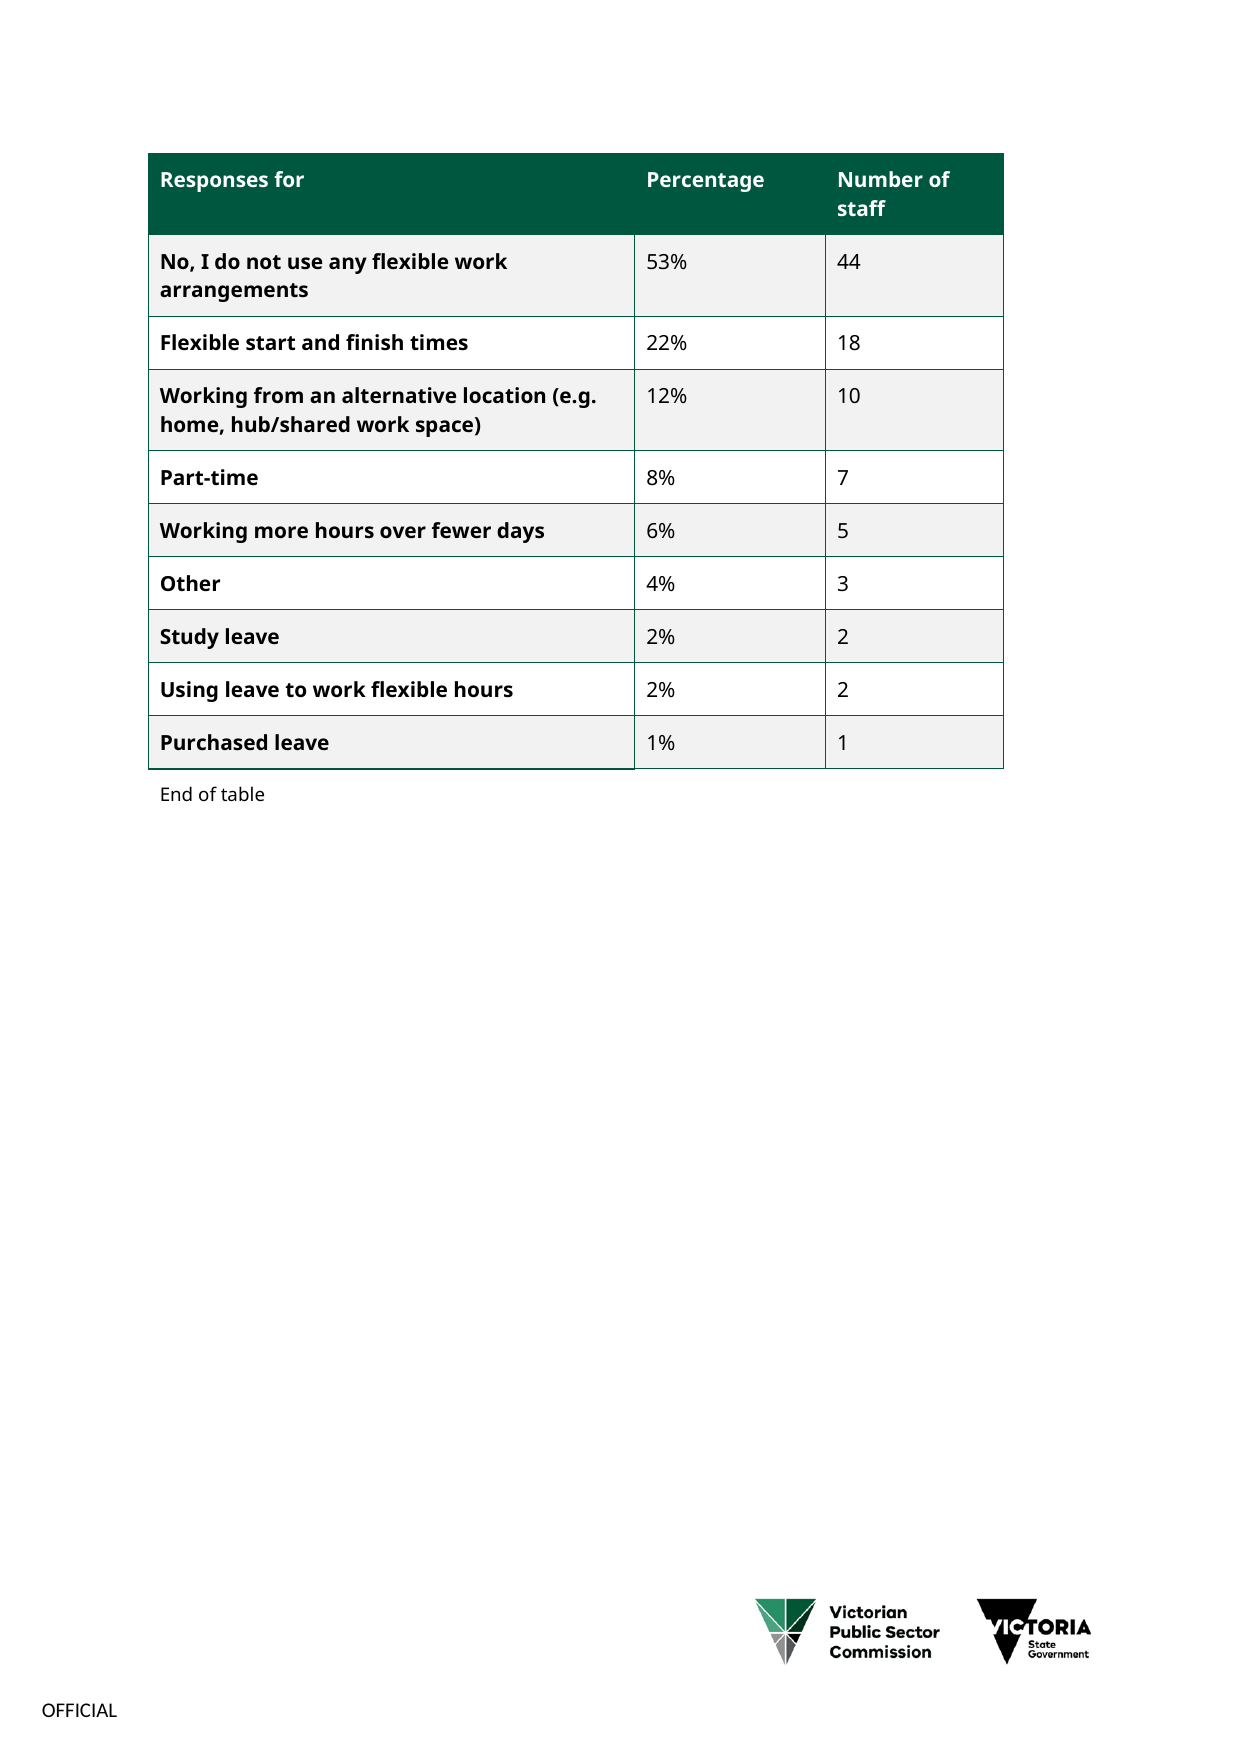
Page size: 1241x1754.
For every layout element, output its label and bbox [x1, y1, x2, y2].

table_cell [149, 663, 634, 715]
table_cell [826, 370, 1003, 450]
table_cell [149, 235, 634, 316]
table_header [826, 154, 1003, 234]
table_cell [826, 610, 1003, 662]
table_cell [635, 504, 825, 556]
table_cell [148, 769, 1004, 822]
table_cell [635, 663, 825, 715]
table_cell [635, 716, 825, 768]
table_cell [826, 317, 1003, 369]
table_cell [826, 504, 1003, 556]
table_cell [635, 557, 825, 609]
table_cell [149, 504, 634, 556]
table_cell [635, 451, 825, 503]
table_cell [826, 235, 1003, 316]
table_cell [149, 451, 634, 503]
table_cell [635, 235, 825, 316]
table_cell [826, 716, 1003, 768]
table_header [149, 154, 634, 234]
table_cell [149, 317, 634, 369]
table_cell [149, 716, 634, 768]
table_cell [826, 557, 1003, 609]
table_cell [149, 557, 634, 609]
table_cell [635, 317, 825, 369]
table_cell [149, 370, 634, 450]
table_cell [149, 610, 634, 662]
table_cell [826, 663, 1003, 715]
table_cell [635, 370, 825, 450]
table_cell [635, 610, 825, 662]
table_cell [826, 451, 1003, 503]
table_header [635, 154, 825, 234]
picture [754, 1598, 1093, 1666]
